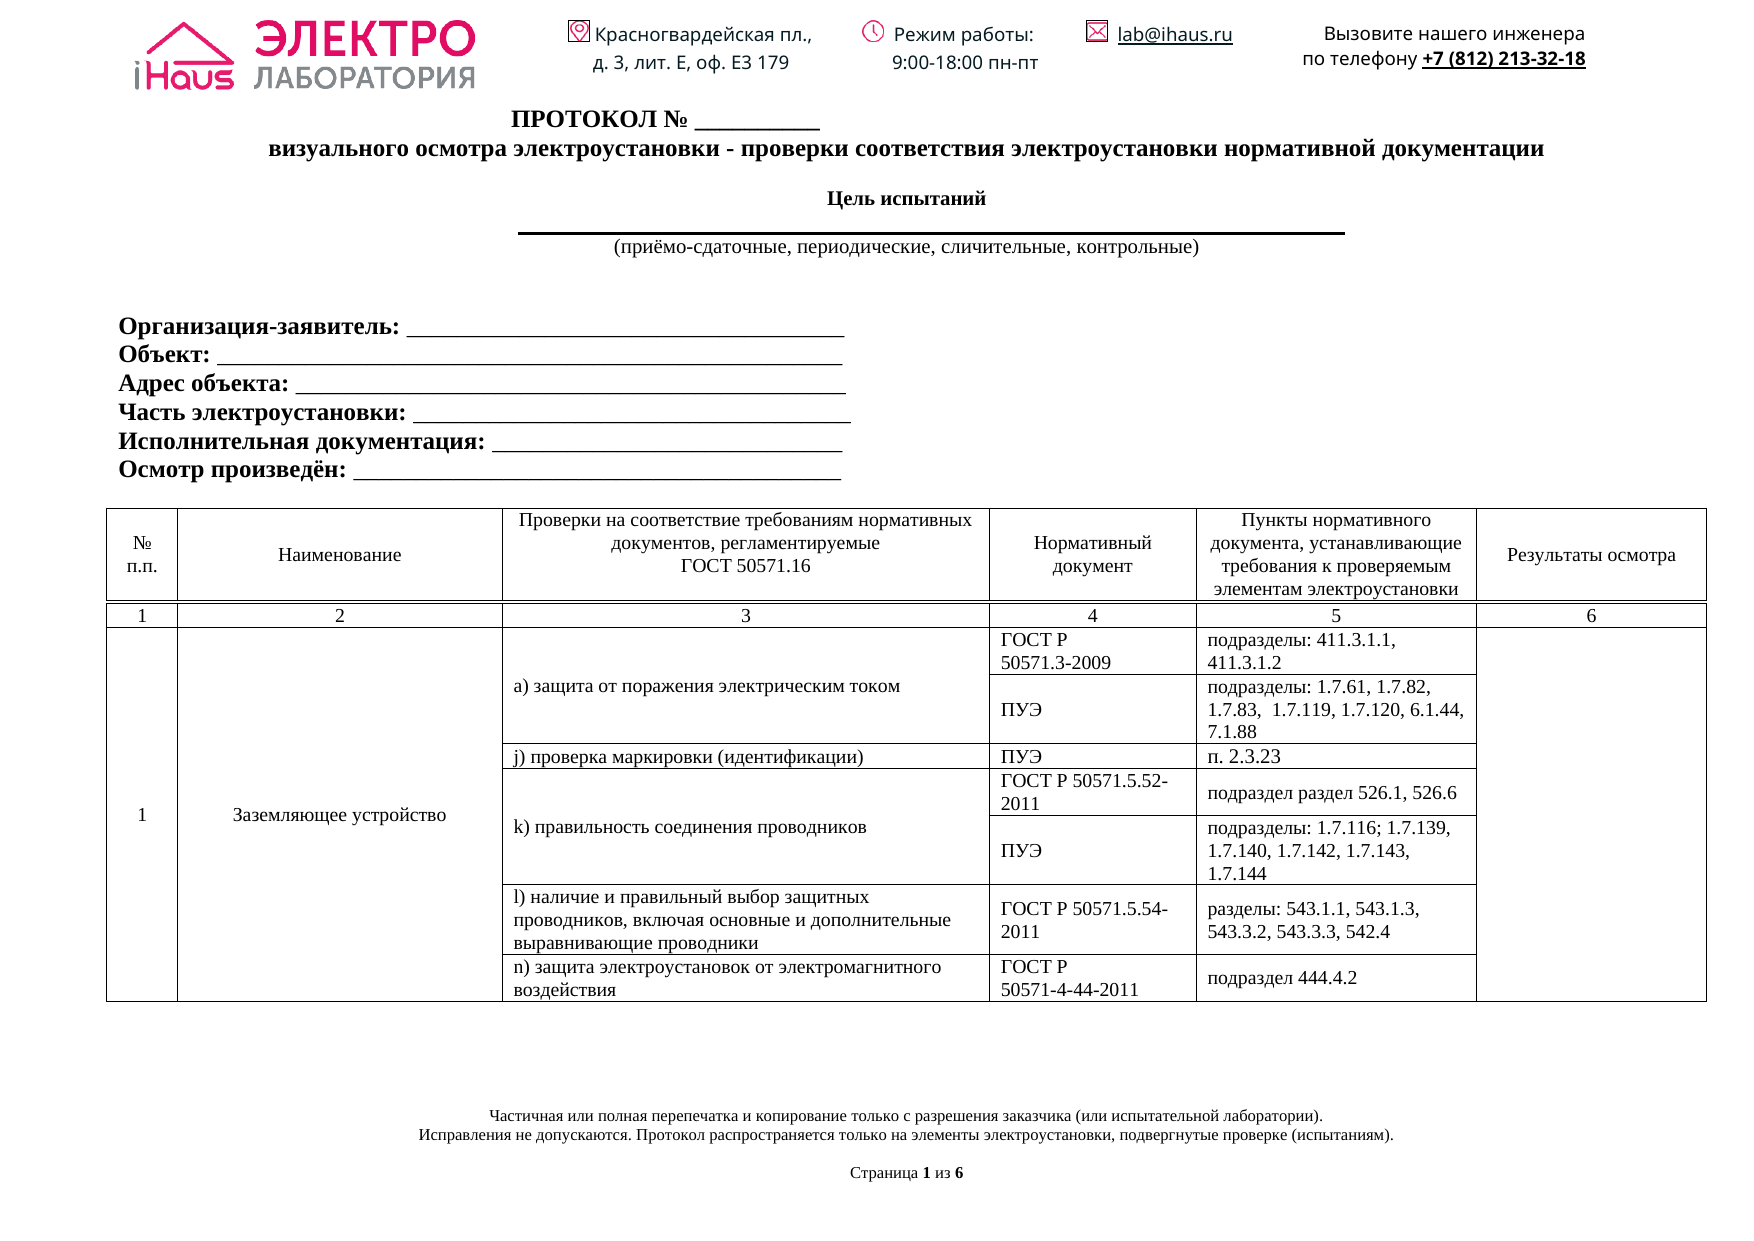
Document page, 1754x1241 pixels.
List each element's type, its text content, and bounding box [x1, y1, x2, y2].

table_header Пункты нормативного документа, устанавливающие требования к проверяемым элементам электроустановки [1197, 509, 1476, 600]
table_header 3 [503, 604, 989, 627]
table_cell ГОСТ Р 50571.3-2009 [990, 628, 1196, 674]
table_cell l) наличие и правильный выбор защитных проводников, включая основные и дополнительные выравнивающие проводники [503, 885, 989, 954]
table_header Проверки на соответствие требованиям нормативных документов, регламентируемые ГОСТ 50571.16 [503, 509, 989, 600]
table_header 6 [1477, 604, 1706, 627]
table_cell подраздел раздел 526.1, 526.6 [1197, 769, 1476, 815]
text Адрес объекта: ____________________________________________ [118, 368, 1695, 397]
text (приёмо-сдаточные, периодические, сличительные, контрольные) [118, 234, 1695, 258]
table_cell а) защита от поражения электрическим током [503, 628, 989, 743]
table_header 2 [178, 604, 502, 627]
table_cell k) правильность соединения проводников [503, 769, 989, 884]
table_cell разделы: 543.1.1, 543.1.3, 543.3.2, 543.3.3, 542.4 [1197, 885, 1476, 954]
text ПРОТОКОЛ № __________ [118, 104, 1695, 133]
text Часть электроустановки: ___________________________________ [118, 397, 1695, 426]
text визуального осмотра электроустановки - проверки соответствия электроустановки нормативной документации [118, 133, 1695, 162]
table_cell подразделы: 411.3.1.1, 411.3.1.2 [1197, 628, 1476, 674]
picture [1087, 21, 1107, 41]
table_cell подразделы: 1.7.61, 1.7.82, 1.7.83, 1.7.119, 1.7.120, 6.1.44, 7.1.88 [1197, 675, 1476, 743]
table_cell Заземляющее устройство [178, 628, 502, 1001]
table_cell ГОСТ Р 50571.5.52-2011 [990, 769, 1196, 815]
table_header Наименование [178, 509, 502, 600]
table_cell ПУЭ [990, 816, 1196, 884]
picture [118, 0, 503, 105]
table_cell n) защита электроустановок от электромагнитного воздействия [503, 955, 989, 1001]
text Осмотр произведён: _______________________________________ [118, 454, 1695, 483]
table_header № п.п. [107, 509, 177, 600]
table_header 4 [990, 604, 1196, 627]
table_cell п. 2.3.23 [1197, 744, 1476, 768]
text Цель испытаний [118, 186, 1695, 210]
table_header Результаты осмотра [1477, 509, 1706, 600]
text Организация-заявитель: ___________________________________ [118, 311, 1695, 339]
table_cell ГОСТ Р 50571-4-44-2011 [990, 955, 1196, 1001]
table_header Нормативный документ [990, 509, 1196, 600]
table_header 5 [1197, 604, 1476, 627]
table_cell j) проверка маркировки (идентификации) [503, 744, 989, 768]
table_header 1 [107, 604, 177, 627]
table_cell ПУЭ [990, 675, 1196, 743]
picture [862, 20, 884, 42]
picture [569, 21, 589, 41]
table_cell 1 [107, 628, 177, 1001]
table_cell [1477, 628, 1706, 1001]
table_cell ГОСТ Р 50571.5.54-2011 [990, 885, 1196, 954]
table_cell ПУЭ [990, 744, 1196, 768]
table_cell подразделы: 1.7.116; 1.7.139, 1.7.140, 1.7.142, 1.7.143, 1.7.144 [1197, 816, 1476, 884]
table_cell подраздел 444.4.2 [1197, 955, 1476, 1001]
text Исполнительная документация: ____________________________ [118, 426, 1695, 454]
text Объект: __________________________________________________ [118, 339, 1695, 368]
